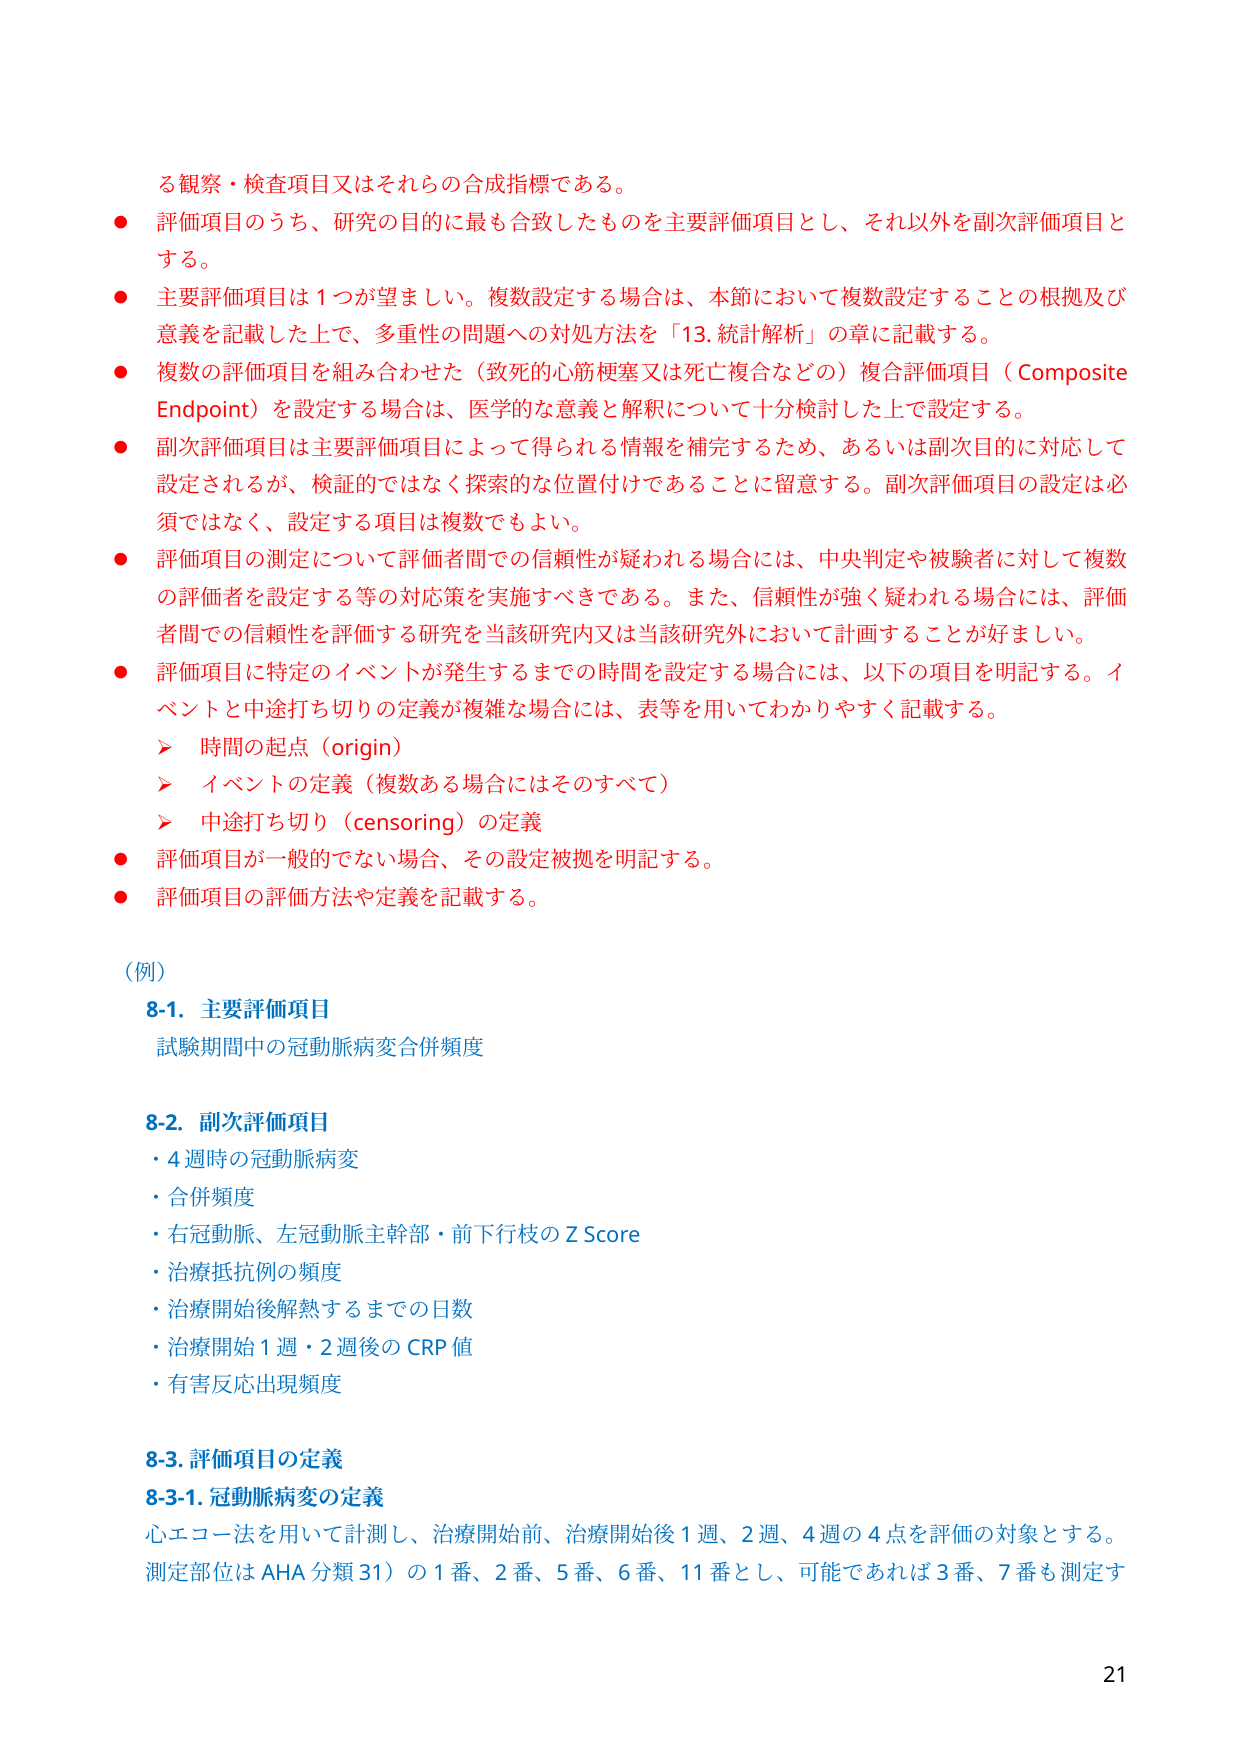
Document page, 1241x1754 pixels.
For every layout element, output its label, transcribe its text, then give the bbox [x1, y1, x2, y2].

text ・合併頻度 [145, 1177, 1128, 1214]
text 8-3. 評価項目の定義 [123, 1439, 1128, 1477]
text ・治療開始1週・2週後のCRP値 [145, 1327, 1128, 1364]
list イベントの定義（複数ある場合にはそのすべて） [156, 764, 1128, 802]
text ・4週時の冠動脈病変 [145, 1139, 1128, 1177]
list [112, 164, 1128, 202]
text （例） [112, 952, 1128, 989]
text ・右冠動脈、左冠動脈主幹部・前下行枝のZ Score [145, 1214, 1128, 1252]
list 時間の起点（origin） [156, 727, 1128, 764]
text ・有害反応出現頻度 [145, 1364, 1128, 1402]
list 評価項目が一般的でない場合、その設定被拠を明記する。 [112, 839, 1128, 877]
list 複数の評価項目を組み合わせた（致死的心筋梗塞又は死亡複合などの）複合評価項目（Composite Endpoint）を設定する場合は、医学的な意義と解釈について十分検討した上で設定する。 [112, 352, 1128, 427]
text 8-1．主要評価項目 [112, 989, 1128, 1027]
text 8-2．副次評価項目 [123, 1102, 1128, 1139]
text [145, 1514, 1128, 1589]
text ・治療開始後解熱するまでの日数 [145, 1289, 1128, 1327]
list 副次評価項目は主要評価項目によって得られる情報を補完するため、あるいは副次目的に対応して設定されるが、検証的ではなく探索的な位置付けであることに留意する。副次評価項目の設定は必須ではなく、設定する項目は複数でもよい。 [112, 427, 1128, 539]
list 評価項目の評価方法や定義を記載する。 [112, 877, 1128, 914]
text 試験期間中の冠動脈病変合併頻度 [112, 1027, 1128, 1064]
list 主要評価項目は1つが望ましい。複数設定する場合は、本節において複数設定することの根拠及び意義を記載した上で、多重性の問題への対処方法を「13. 統計解析」の章に記載する。 [112, 277, 1128, 352]
list 評価項目の測定について評価者間での信頼性が疑われる場合には、中央判定や被験者に対して複数の評価者を設定する等の対応策を実施すべきである。また、信頼性が強く疑われる場合には、評価者間での信頼性を評価する研究を当該研究内又は当該研究外において計画することが好ましい。 [112, 539, 1128, 652]
text 8-3-1. 冠動脈病変の定義 [123, 1477, 1128, 1514]
list 評価項目に特定のイベン卜が発生するまでの時間を設定する場合には、以下の項目を明記する。イベントと中途打ち切りの定義が複雑な場合には、表等を用いてわかりやすく記載する。 [112, 652, 1128, 727]
text ・治療抵抗例の頻度 [145, 1252, 1128, 1289]
list 評価項目のうち、研究の目的に最も合致したものを主要評価項目とし、それ以外を副次評価項目とする。 [112, 202, 1128, 277]
list 中途打ち切り（censoring）の定義 [156, 802, 1128, 839]
